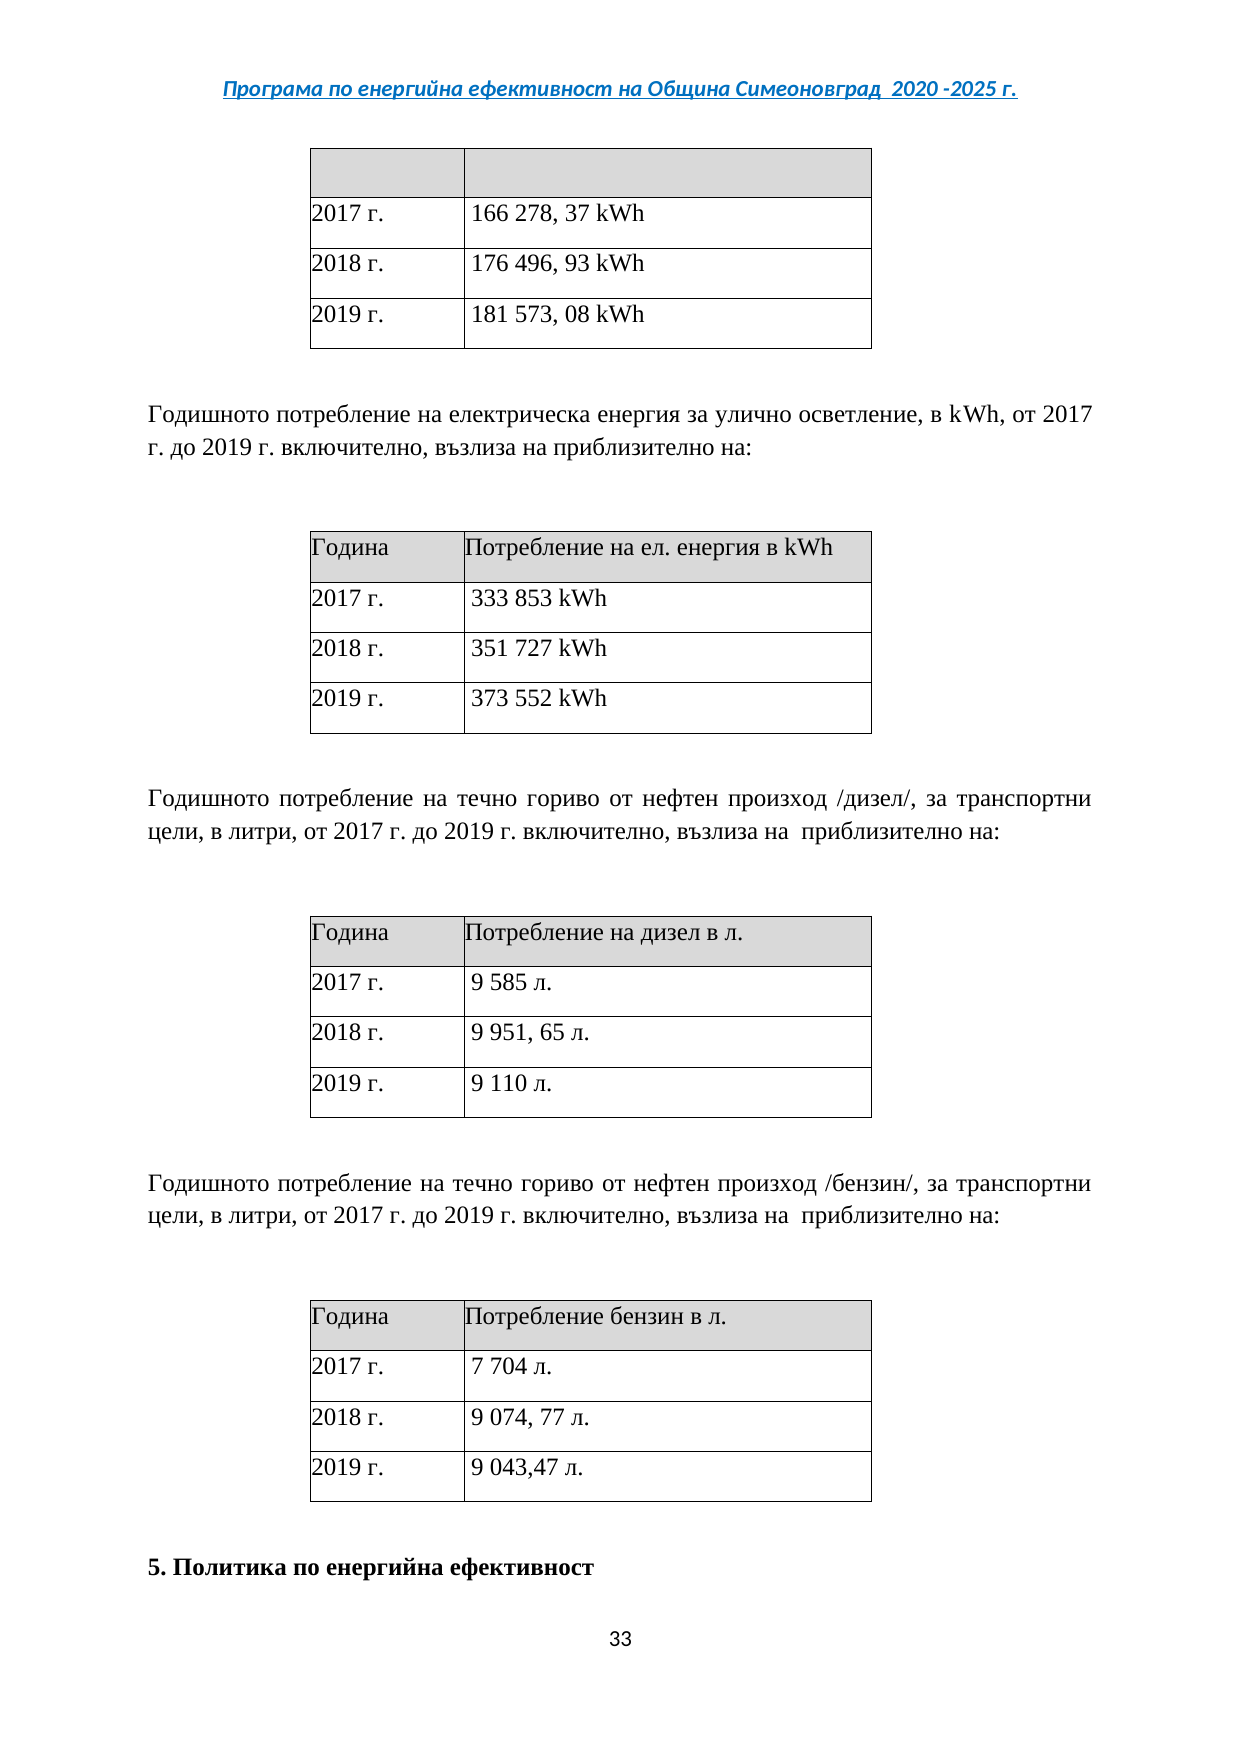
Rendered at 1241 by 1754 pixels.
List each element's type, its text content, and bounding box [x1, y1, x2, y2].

table_header Година [311, 532, 464, 582]
table_cell 2017 г. [311, 1351, 464, 1401]
table_cell 333 853 kWh [465, 583, 871, 632]
table_header Година [311, 1301, 464, 1350]
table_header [465, 149, 871, 197]
table_cell 7 704 л. [465, 1351, 871, 1401]
table_cell 176 496, 93 kWh [465, 249, 871, 298]
table_header Потребление на ел. енергия в kWh [465, 532, 871, 582]
table_cell 351 727 kWh [465, 633, 871, 682]
table_cell 2017 г. [311, 198, 464, 247]
table_cell 2019 г. [311, 1068, 464, 1117]
table_cell 2019 г. [311, 299, 464, 348]
table_cell 2018 г. [311, 249, 464, 298]
table_cell 2019 г. [311, 683, 464, 732]
table_cell 2018 г. [311, 633, 464, 682]
table_cell 166 278, 37 kWh [465, 198, 871, 247]
table_cell 9 951, 65 л. [465, 1017, 871, 1067]
table_header Година [311, 917, 464, 966]
text Годишното потребление на течно гориво от нефтен произход /бензин/, за транспортни цели, в литри, от 2017 г. до 2019 г. включително, възлиза на приблизително на: [148, 1168, 1093, 1229]
text 5. Политика по енергийна ефективност [148, 1552, 1093, 1581]
text Годишното потребление на течно гориво от нефтен произход /дизел/, за транспортни цели, в литри, от 2017 г. до 2019 г. включително, възлиза на приблизително на: [148, 783, 1093, 845]
table_cell 2017 г. [311, 583, 464, 632]
table_header Потребление на дизел в л. [465, 917, 871, 966]
text Годишното потребление на електрическа енергия за улично осветление, в kWh, от 2017 г. до 2019 г. включително, възлиза на приблизително на: [148, 399, 1093, 461]
table_cell 9 074, 77 л. [465, 1402, 871, 1451]
table_cell 2017 г. [311, 967, 464, 1016]
table_header Година [311, 149, 464, 197]
table_cell 2018 г. [311, 1402, 464, 1451]
table_cell 2019 г. [311, 1452, 464, 1501]
table_cell 181 573, 08 kWh [465, 299, 871, 348]
table_cell 373 552 kWh [465, 683, 871, 732]
table_cell 9 110 л. [465, 1068, 871, 1117]
table_header Потребление бензин в л. [465, 1301, 871, 1350]
table_cell 9 043,47 л. [465, 1452, 871, 1501]
table_cell 9 585 л. [465, 967, 871, 1016]
table_cell 2018 г. [311, 1017, 464, 1067]
